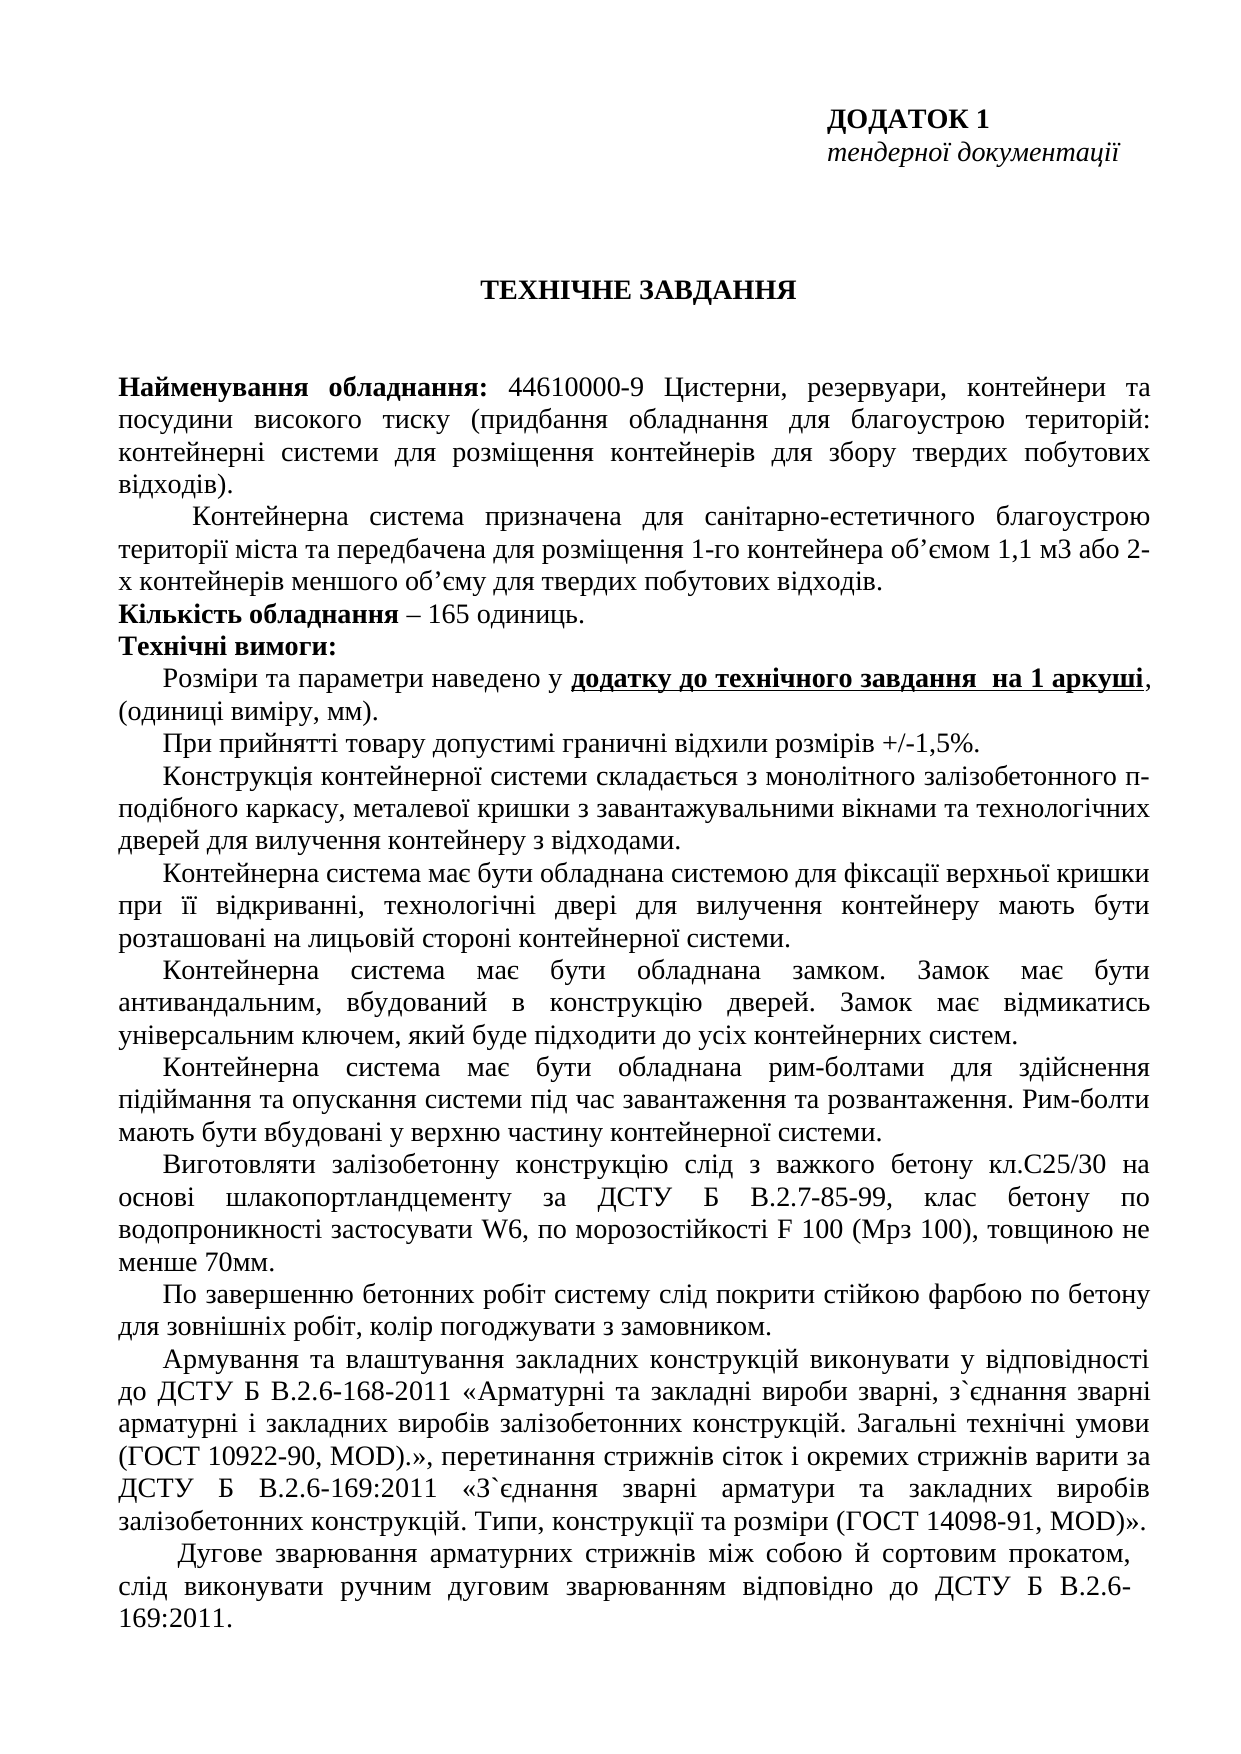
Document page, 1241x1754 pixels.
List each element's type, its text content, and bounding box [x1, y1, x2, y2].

text тендерної документації [827, 135, 1152, 167]
text Найменування обладнання: 44610000-9 Цистерни, резервуари, контейнери та посудини високого тиску (придбання обладнання для благоустрою територій: контейнерні системи для розміщення контейнерів для збору твердих побутових відходів). [118, 370, 1152, 499]
text ДОДАТОК 1 [827, 102, 1152, 135]
text Дугове зварювання арматурних стрижнів між собою й сортовим прокатом, слід виконувати ручним дуговим зварюванням відповідно до ДСТУ Б В.2.6-169:2011. [118, 1536, 1133, 1633]
text Конструкція контейнерної системи складається з монолітного залізобетонного п-подібного каркасу, металевої кришки з завантажувальними вікнами та технологічних дверей для вилучення контейнеру з відходами. [118, 759, 1152, 856]
text Контейнерна система має бути обладнана замком. Замок має бути антивандальним, вбудований в конструкцію дверей. Замок має відмикатись універсальним ключем, який буде підходити до усіх контейнерних систем. [118, 953, 1152, 1050]
text Кількість обладнання – 165 одиниць. [118, 597, 1152, 629]
text Армування та влаштування закладних конструкцій виконувати у відповідності до ДСТУ Б В.2.6-168-2011 «Арматурні та закладні вироби зварні, з`єднання зварні арматурні і закладних виробів залізобетонних конструкцій. Загальні технічні умови (ГОСТ 10922-90, MOD).», перетинання стрижнів сіток і окремих стрижнів варити за ДСТУ Б В.2.6-169:2011 «З`єднання зварні арматури та закладних виробів залізобетонних конструкцій. Типи, конструкції та розміри (ГОСТ 14098-91, MOD)». [118, 1439, 1152, 1536]
text Контейнерна система має бути обладнана рим-болтами для здійснення підіймання та опускання системи під час завантаження та розвантаження. Рим-болти мають бути вбудовані у верхню частину контейнерної системи. [118, 1050, 1152, 1147]
text Виготовляти залізобетонну конструкцію слід з важкого бетону кл.С25/30 на основі шлакопортландцементу за ДСТУ Б В.2.7-85-99, клас бетону по водопроникності застосувати W6, по морозостійкості F 100 (Мрз 100), товщиною не менше 70мм. [118, 1147, 1152, 1277]
text По завершенню бетонних робіт систему слід покрити стійкою фарбою по бетону для зовнішніх робіт, колір погоджувати з замовником. [118, 1277, 1152, 1342]
text Розміри та параметри наведено у додатку до технічного завдання на 1 аркуші, (одиниці виміру, мм). [118, 661, 1152, 726]
text Технічні вимоги: [118, 629, 1152, 661]
text ТЕХНІЧНЕ ЗАВДАННЯ [118, 273, 1152, 305]
text Армування та влаштування закладних конструкцій виконувати у відповідності до ДСТУ Б В.2.6-168-2011 «Арматурні та закладні вироби зварні, з`єднання зварні арматурні і закладних виробів залізобетонних конструкцій. Загальні технічні умови (ГОСТ 10922-90, MOD).», перетинання стрижнів сіток і окремих стрижнів варити за ДСТУ Б В.2.6-169:2011 «З`єднання зварні арматури та закладних виробів залізобетонних конструкцій. Типи, конструкції та розміри (ГОСТ 14098-91, MOD)». [118, 1342, 1152, 1407]
text При прийнятті товару допустимі граничні відхили розмірів +/-1,5%. [118, 726, 1152, 759]
text Контейнерна система має бути обладнана системою для фіксації верхньої кришки при її відкриванні, технологічні двері для вилучення контейнеру мають бути розташовані на лицьовій стороні контейнерної системи. [118, 856, 1152, 953]
text Контейнерна система призначена для санітарно-естетичного благоустрою території міста та передбачена для розміщення 1-го контейнера об’ємом 1,1 м3 або 2-х контейнерів меншого об’єму для твердих побутових відходів. [118, 499, 1152, 597]
